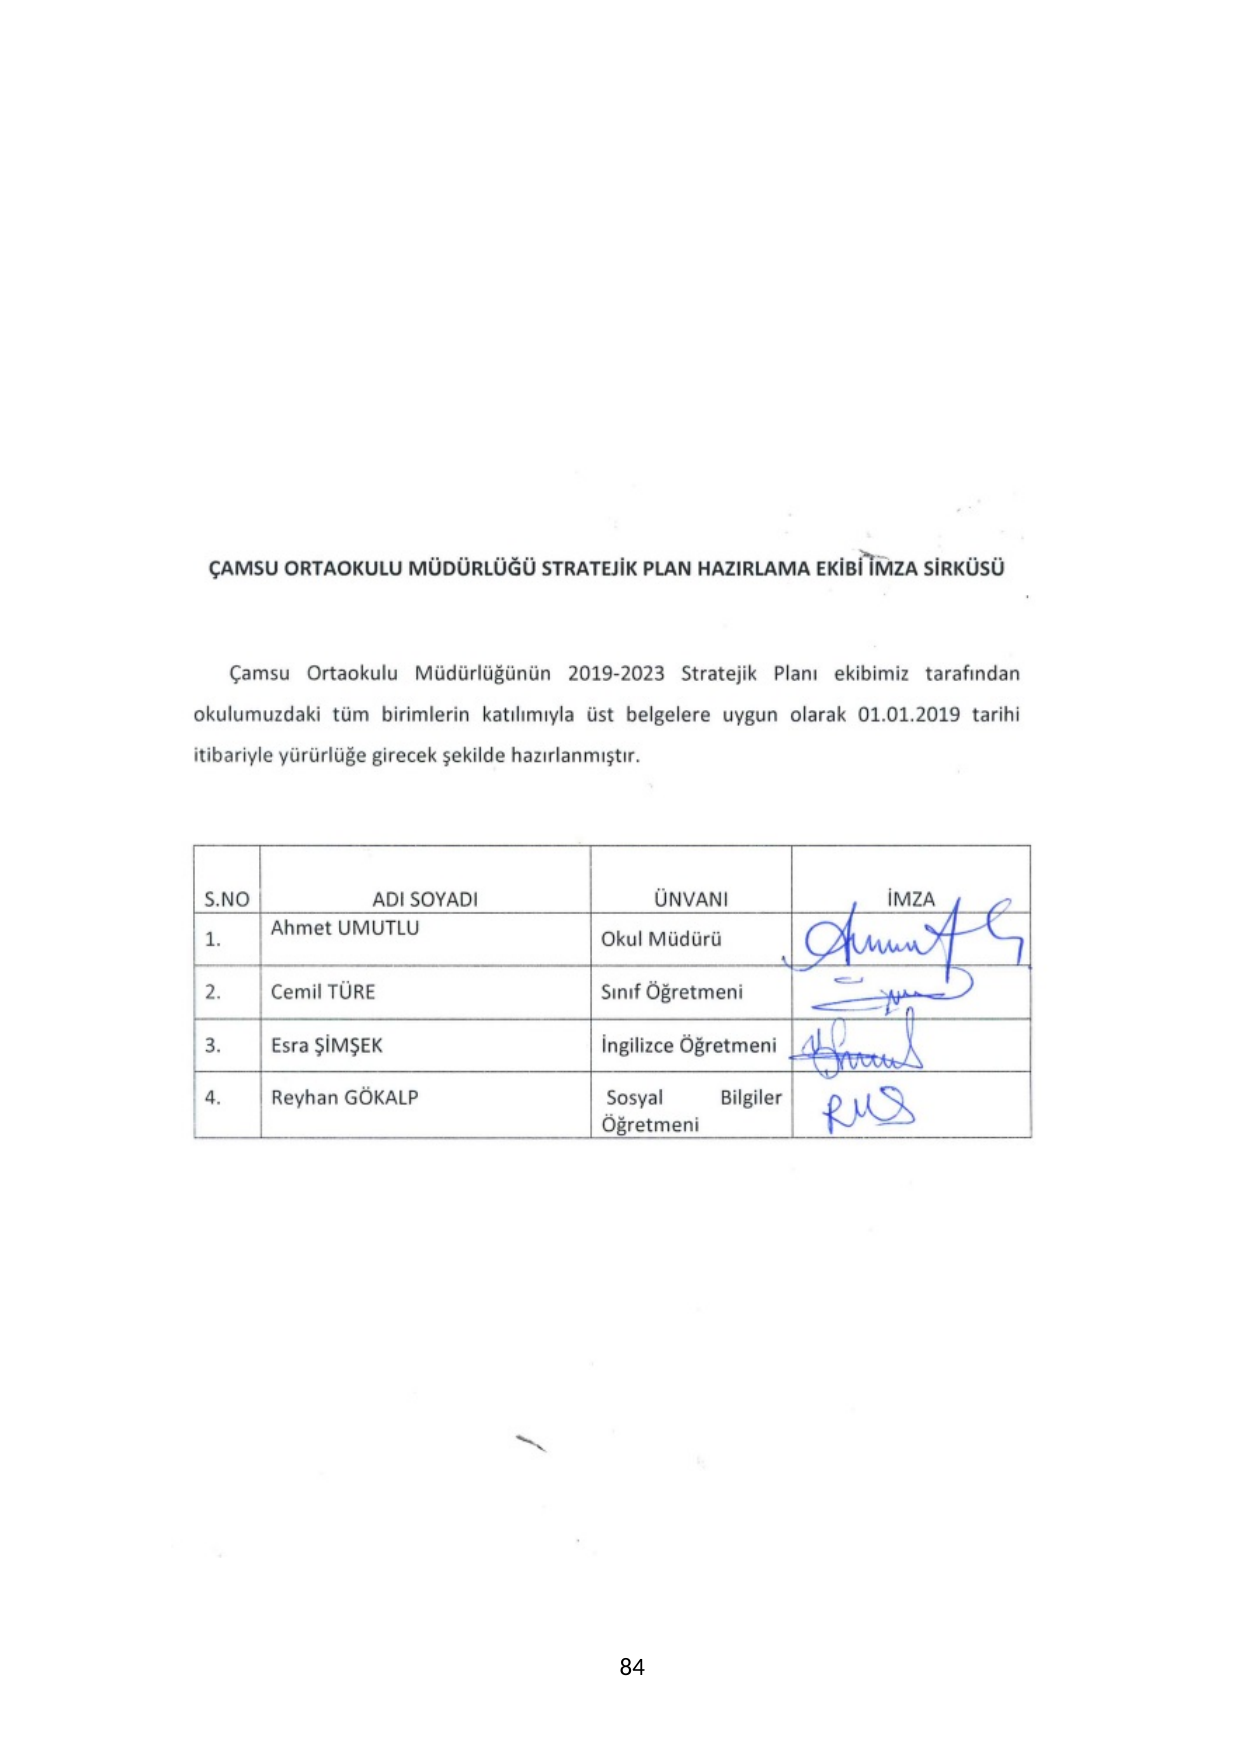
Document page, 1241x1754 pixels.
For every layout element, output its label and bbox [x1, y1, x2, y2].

picture [171, 427, 1093, 1558]
